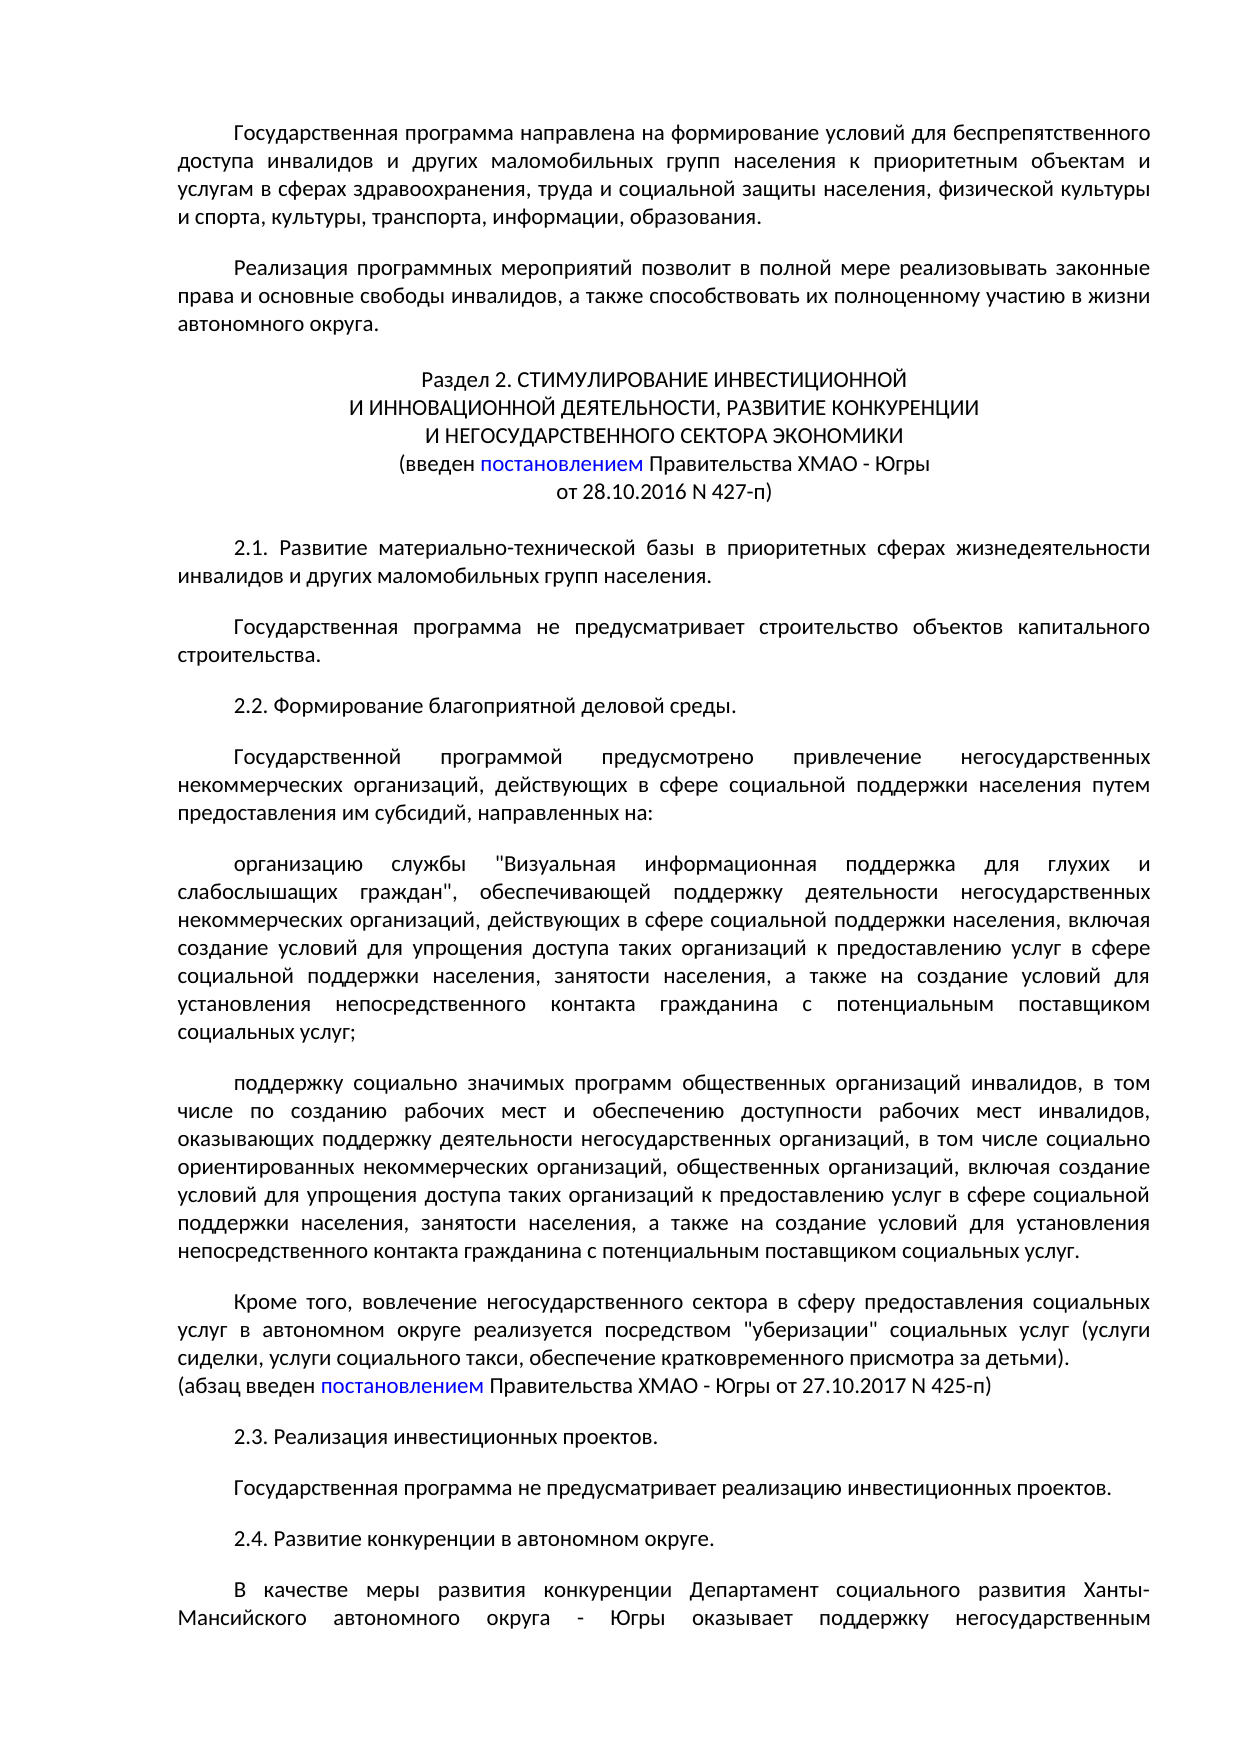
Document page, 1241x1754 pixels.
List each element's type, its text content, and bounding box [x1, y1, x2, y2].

text поддержку социально значимых программ общественных организаций инвалидов, в том числе по созданию рабочих мест и обеспечению доступности рабочих мест инвалидов, оказывающих поддержку деятельности негосударственных организаций, в том числе социально ориентированных некоммерческих организаций, общественных организаций, включая создание условий для упрощения доступа таких организаций к предоставлению услуг в сфере социальной поддержки населения, занятости населения, а также на создание условий для установления непосредственного контакта гражданина с потенциальным поставщиком социальных услуг. [177, 1068, 1152, 1264]
text 2.1. Развитие материально-технической базы в приоритетных сферах жизнедеятельности инвалидов и других маломобильных групп населения. [177, 533, 1152, 589]
text 2.2. Формирование благоприятной деловой среды. [177, 691, 1152, 719]
text Раздел 2. СТИМУЛИРОВАНИЕ ИНВЕСТИЦИОННОЙ [177, 365, 1152, 393]
text 2.4. Развитие конкуренции в автономном округе. [177, 1524, 1152, 1552]
text И ИННОВАЦИОННОЙ ДЕЯТЕЛЬНОСТИ, РАЗВИТИЕ КОНКУРЕНЦИИ [177, 393, 1152, 421]
text Государственная программа не предусматривает реализацию инвестиционных проектов. [177, 1473, 1152, 1501]
text Государственной программой предусмотрено привлечение негосударственных некоммерческих организаций, действующих в сфере социальной поддержки населения путем предоставления им субсидий, направленных на: [177, 742, 1152, 826]
text (введен постановлением Правительства ХМАО - Югры [177, 449, 1152, 477]
text 2.3. Реализация инвестиционных проектов. [177, 1422, 1152, 1450]
text Государственная программа направлена на формирование условий для беспрепятственного доступа инвалидов и других маломобильных групп населения к приоритетным объектам и услугам в сферах здравоохранения, труда и социальной защиты населения, физической культуры и спорта, культуры, транспорта, информации, образования. [177, 118, 1152, 230]
text И НЕГОСУДАРСТВЕННОГО СЕКТОРА ЭКОНОМИКИ [177, 421, 1152, 449]
text Кроме того, вовлечение негосударственного сектора в сферу предоставления социальных услуг в автономном округе реализуется посредством "уберизации" социальных услуг (услуги сиделки, услуги социального такси, обеспечение кратковременного присмотра за детьми). [177, 1287, 1152, 1371]
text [177, 1575, 1152, 1631]
text от 28.10.2016 N 427-п) [177, 477, 1152, 505]
text Реализация программных мероприятий позволит в полной мере реализовывать законные права и основные свободы инвалидов, а также способствовать их полноценному участию в жизни автономного округа. [177, 253, 1152, 337]
text (абзац введен постановлением Правительства ХМАО - Югры от 27.10.2017 N 425-п) [177, 1371, 1152, 1399]
text организацию службы "Визуальная информационная поддержка для глухих и слабослышащих граждан", обеспечивающей поддержку деятельности негосударственных некоммерческих организаций, действующих в сфере социальной поддержки населения, включая создание условий для упрощения доступа таких организаций к предоставлению услуг в сфере социальной поддержки населения, занятости населения, а также на создание условий для установления непосредственного контакта гражданина с потенциальным поставщиком социальных услуг; [177, 849, 1152, 1045]
text Государственная программа не предусматривает строительство объектов капитального строительства. [177, 612, 1152, 668]
